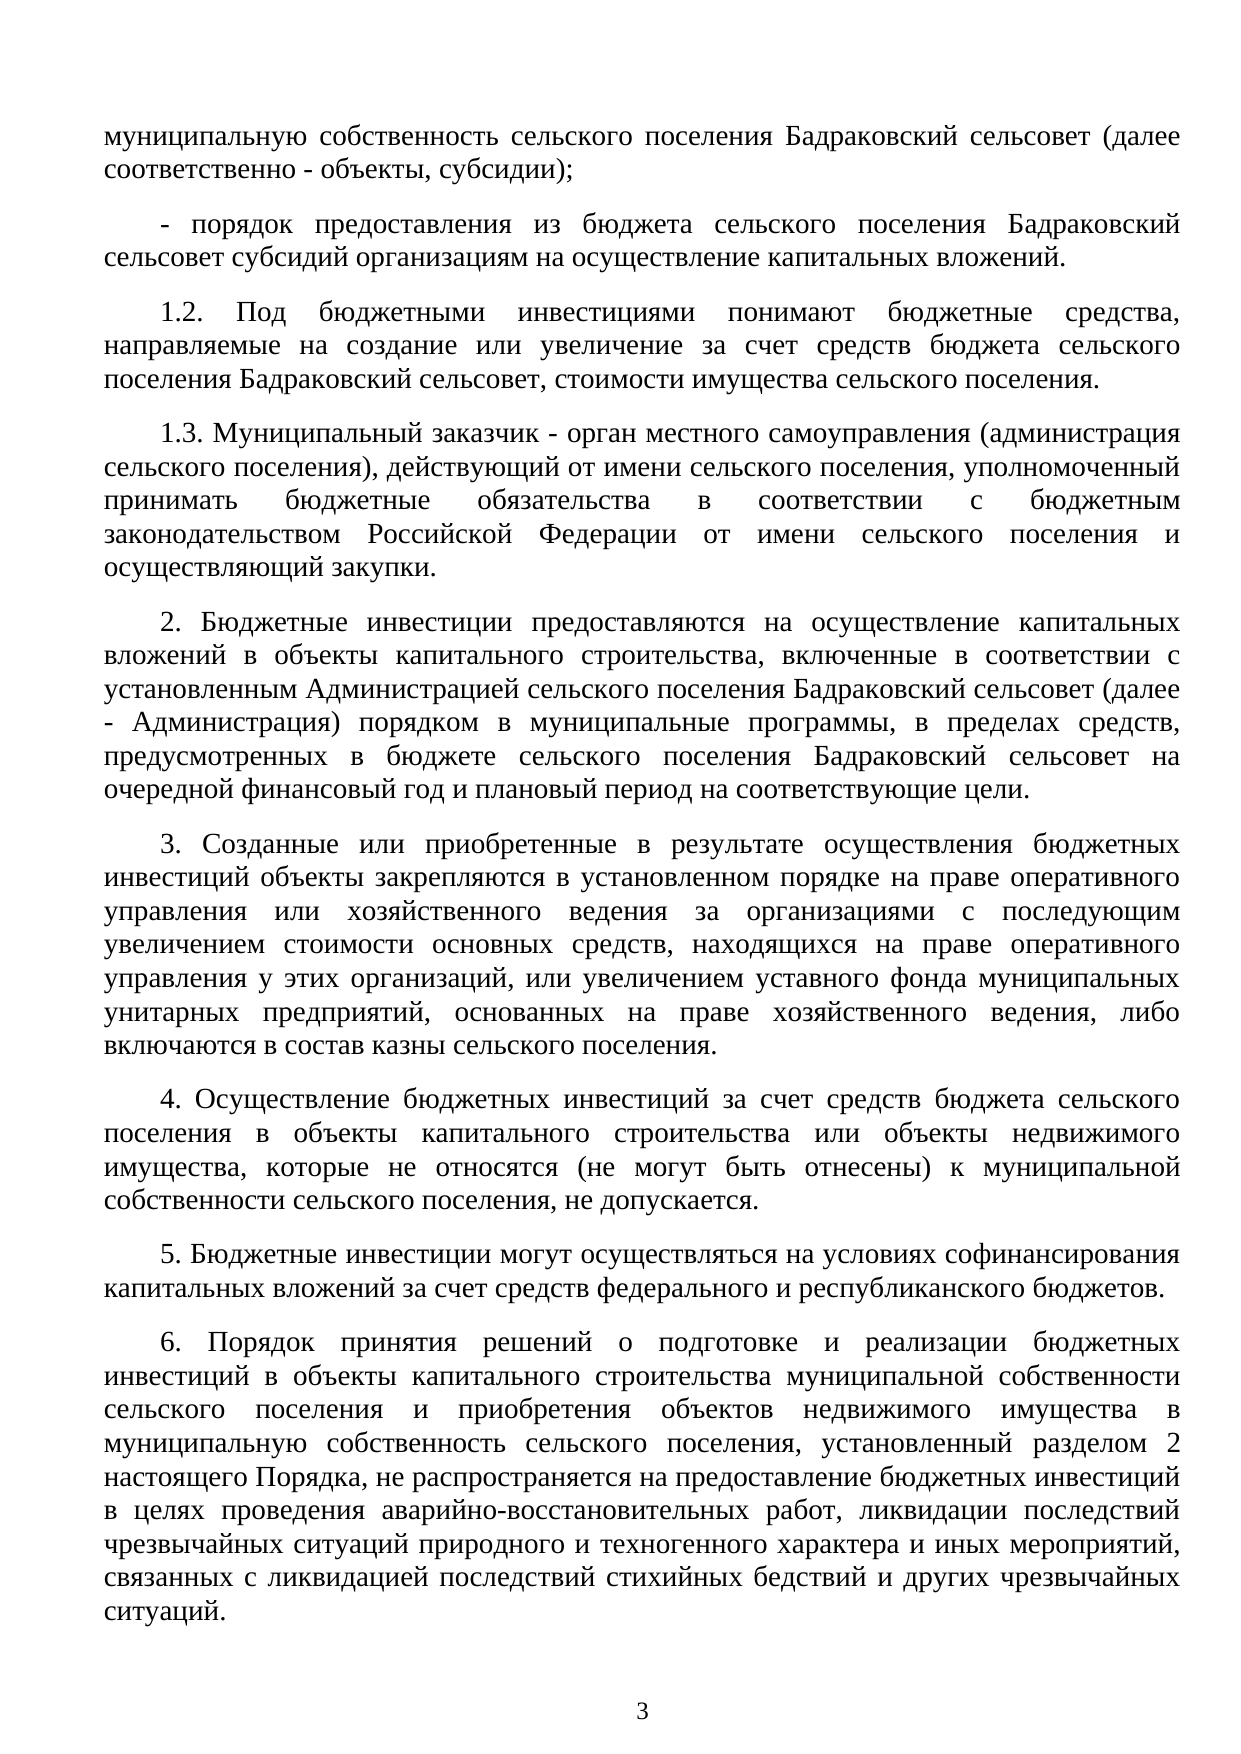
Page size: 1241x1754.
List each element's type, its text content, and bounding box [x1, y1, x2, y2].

text 2. Бюджетные инвестиции предоставляются на осуществление капитальных вложений в объекты капитального строительства, включенные в соответствии с установленным Администрацией сельского поселения Бадраковский сельсовет (далее - Администрация) порядком в муниципальные программы, в пределах средств, предусмотренных в бюджете сельского поселения Бадраковский сельсовет на очередной финансовый год и плановый период на соответствующие цели. [103, 604, 1181, 805]
text - порядок предоставления из бюджета сельского поселения Бадраковский сельсовет субсидий организациям на осуществление капитальных вложений. [103, 206, 1181, 273]
text 5. Бюджетные инвестиции могут осуществляться на условиях софинансирования капитальных вложений за счет средств федерального и республиканского бюджетов. [103, 1237, 1181, 1304]
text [103, 118, 1181, 185]
text 6. Порядок принятия решений о подготовке и реализации бюджетных инвестиций в объекты капитального строительства муниципальной собственности сельского поселения и приобретения объектов недвижимого имущества в муниципальную собственность сельского поселения, установленный разделом 2 настоящего Порядка, не распространяется на предоставление бюджетных инвестиций в целях проведения аварийно-восстановительных работ, ликвидации последствий чрезвычайных ситуаций природного и техногенного характера и иных мероприятий, связанных с ликвидацией последствий стихийных бедствий и других чрезвычайных ситуаций. [103, 1324, 1181, 1626]
text 1.2. Под бюджетными инвестициями понимают бюджетные средства, направляемые на создание или увеличение за счет средств бюджета сельского поселения Бадраковский сельсовет, стоимости имущества сельского поселения. [103, 294, 1181, 394]
text 4. Осуществление бюджетных инвестиций за счет средств бюджета сельского поселения в объекты капитального строительства или объекты недвижимого имущества, которые не относятся (не могут быть отнесены) к муниципальной собственности сельского поселения, не допускается. [103, 1082, 1181, 1216]
text 3. Созданные или приобретенные в результате осуществления бюджетных инвестиций объекты закрепляются в установленном порядке на праве оперативного управления или хозяйственного ведения за организациями с последующим увеличением стоимости основных средств, находящихся на праве оперативного управления у этих организаций, или увеличением уставного фонда муниципальных унитарных предприятий, основанных на праве хозяйственного ведения, либо включаются в состав казны сельского поселения. [103, 826, 1181, 1061]
text 1.3. Муниципальный заказчик - орган местного самоуправления (администрация сельского поселения), действующий от имени сельского поселения, уполномоченный принимать бюджетные обязательства в соответствии с бюджетным законодательством Российской Федерации от имени сельского поселения и осуществляющий закупки. [103, 415, 1181, 583]
